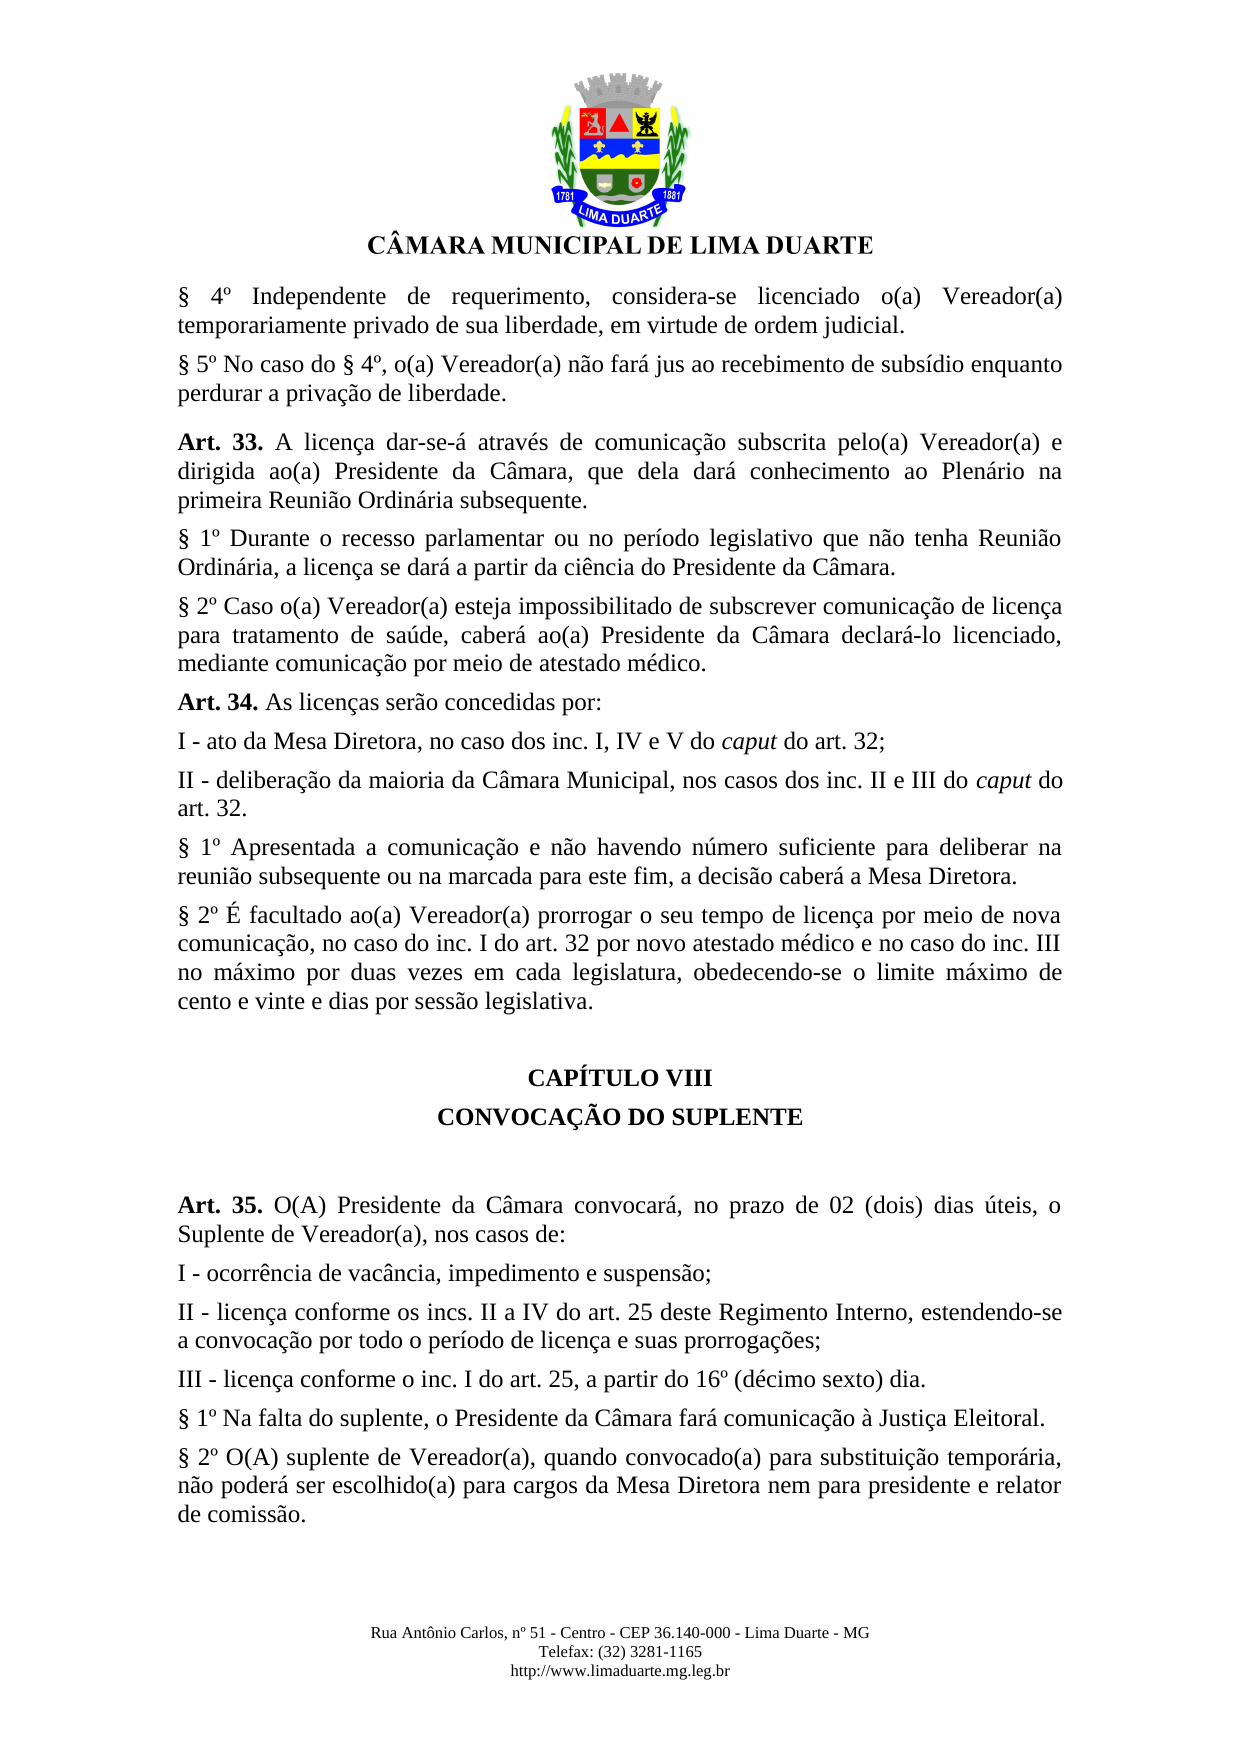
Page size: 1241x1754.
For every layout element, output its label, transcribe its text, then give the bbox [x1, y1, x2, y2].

text Art. 33. A licença dar-se-á através de comunicação subscrita pelo(a) Vereador(a) e dirigida ao(a) Presidente da Câmara, que dela dará conhecimento ao Plenário na primeira Reunião Ordinária subsequente. [177, 427, 1063, 513]
text Art. 34. As licenças serão concedidas por: [177, 687, 1063, 716]
text § 4º Independente de requerimento, considera-se licenciado o(a) Vereador(a) temporariamente privado de sua liberdade, em virtude de ordem judicial. [177, 281, 1063, 339]
text III - licença conforme o inc. I do art. 25, a partir do 16º (décimo sexto) dia. [177, 1364, 1063, 1393]
text CAPÍTULO VIII [177, 1063, 1063, 1092]
text § 5º No caso do § 4º, o(a) Vereador(a) não fará jus ao recebimento de subsídio enquanto perdurar a privação de liberdade. [177, 349, 1063, 406]
text § 2º O(A) suplente de Vereador(a), quando convocado(a) para substituição temporária, não poderá ser escolhido(a) para cargos da Mesa Diretora nem para presidente e relator de comissão. [177, 1442, 1063, 1528]
text Art. 35. O(A) Presidente da Câmara convocará, no prazo de 02 (dois) dias úteis, o Suplente de Vereador(a), nos casos de: [177, 1191, 1063, 1248]
text § 1º Na falta do suplente, o Presidente da Câmara fará comunicação à Justiça Eleitoral. [177, 1403, 1063, 1432]
text § 2º Caso o(a) Vereador(a) esteja impossibilitado de subscrever comunicação de licença para tratamento de saúde, caberá ao(a) Presidente da Câmara declará-lo licenciado, mediante comunicação por meio de atestado médico. [177, 591, 1063, 677]
text § 2º É facultado ao(a) Vereador(a) prorrogar o seu tempo de licença por meio de nova comunicação, no caso do inc. I do art. 32 por novo atestado médico e no caso do inc. III no máximo por duas vezes em cada legislatura, obedecendo-se o limite máximo de cento e vinte e dias por sessão legislativa. [177, 900, 1063, 1015]
text I - ato da Mesa Diretora, no caso dos inc. I, IV e V do caput do art. 32; [177, 726, 1063, 755]
text II - licença conforme os incs. II a IV do art. 25 deste Regimento Interno, estendendo-se a convocação por todo o período de licença e suas prorrogações; [177, 1297, 1063, 1354]
text § 1º Durante o recesso parlamentar ou no período legislativo que não tenha Reunião Ordinária, a licença se dará a partir da ciência do Presidente da Câmara. [177, 523, 1063, 581]
picture [367, 73, 873, 254]
text I - ocorrência de vacância, impedimento e suspensão; [177, 1258, 1063, 1287]
text II - deliberação da maioria da Câmara Municipal, nos casos dos inc. II e III do caput do art. 32. [177, 765, 1063, 822]
text CONVOCAÇÃO DO SUPLENTE [177, 1102, 1063, 1131]
text § 1º Apresentada a comunicação e não havendo número suficiente para deliberar na reunião subsequente ou na marcada para este fim, a decisão caberá a Mesa Diretora. [177, 832, 1063, 890]
